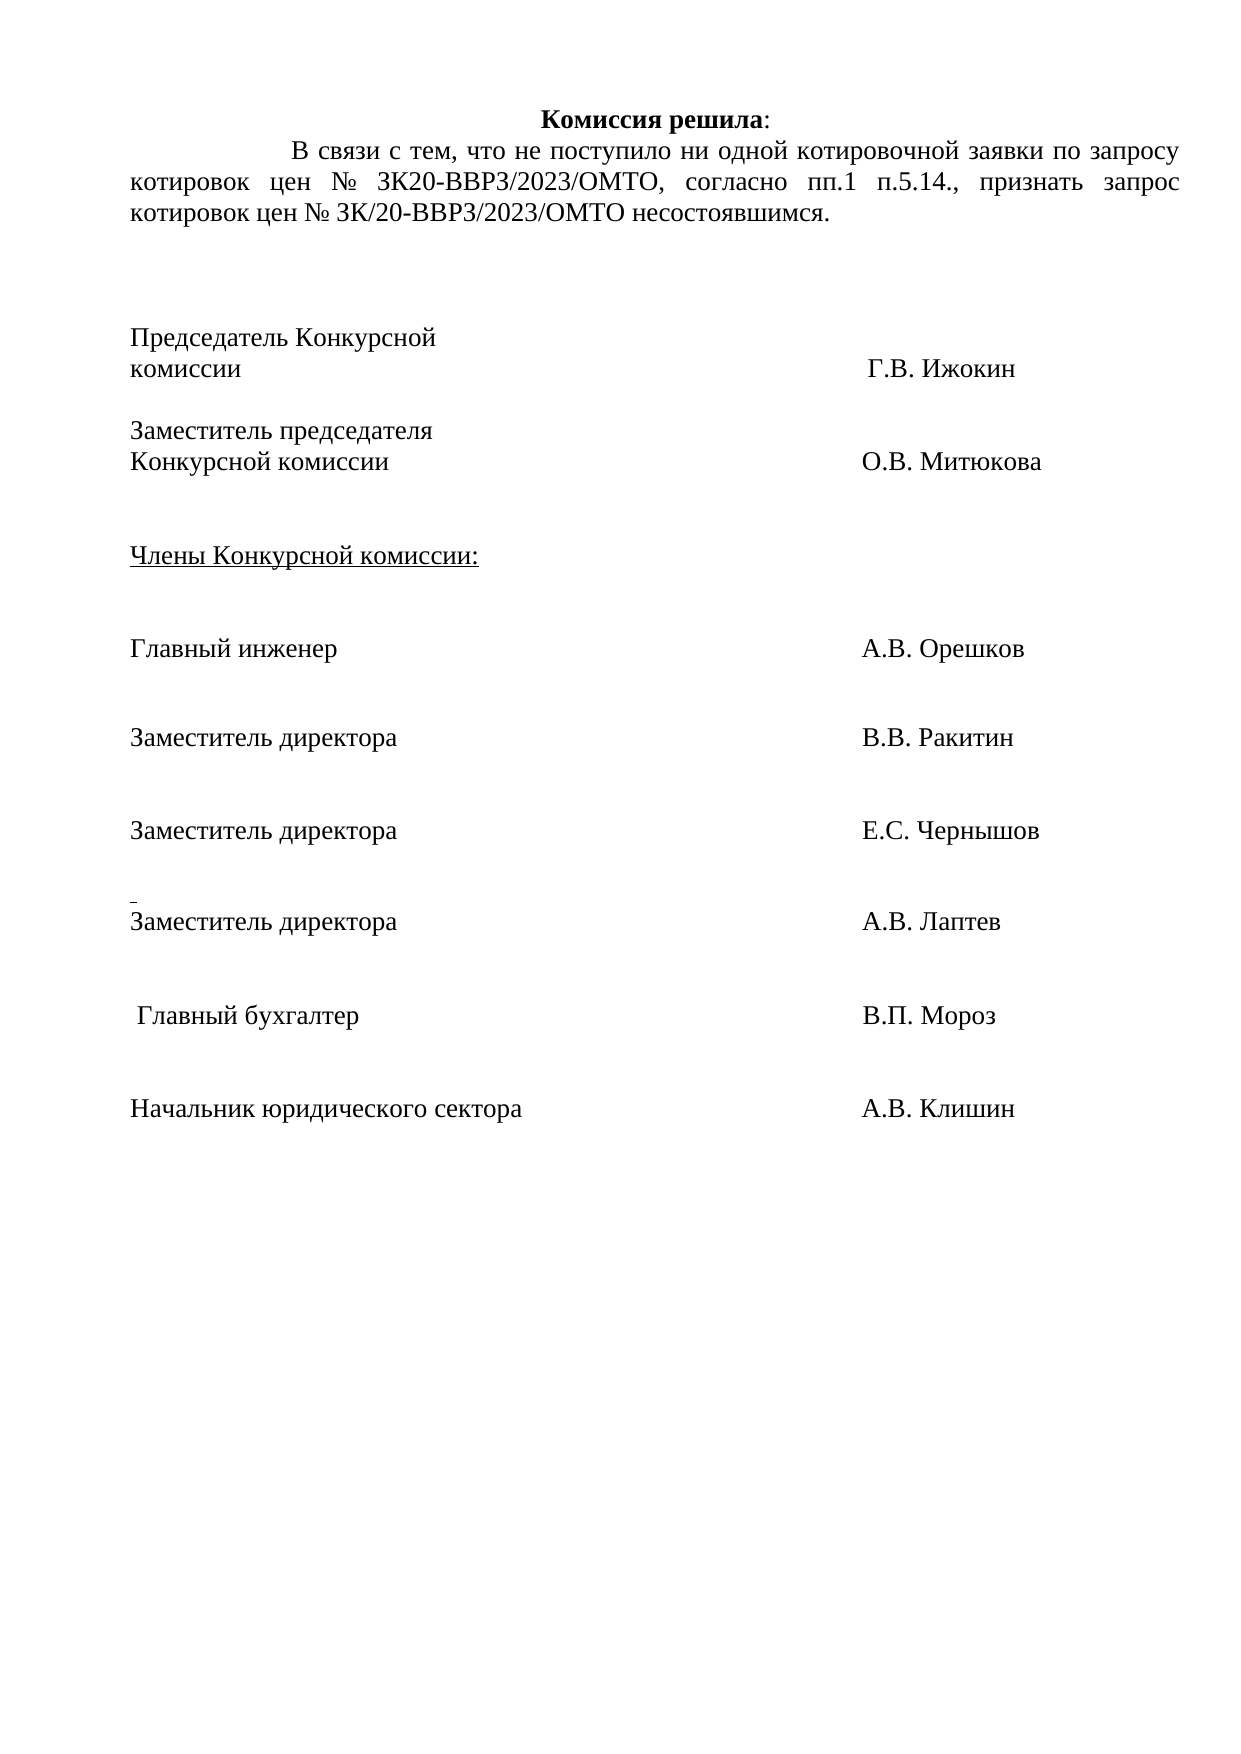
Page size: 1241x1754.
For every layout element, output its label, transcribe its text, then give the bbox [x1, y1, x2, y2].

text Начальник юридического сектора А.В. Клишин [130, 1092, 1181, 1123]
text Заместитель директора В.В. Ракитин [130, 721, 1177, 752]
text Заместитель директора Е.С. Чернышов [130, 814, 1177, 845]
text Комиссия решила: [130, 103, 1181, 134]
text Председатель Конкурсной [130, 321, 1181, 352]
text Заместитель председателя [130, 414, 1181, 445]
text комиссии Г.В. Ижокин [130, 352, 1181, 383]
text Заместитель директора А.В. Лаптев [130, 905, 1177, 936]
text Конкурсной комиссии О.В. Митюкова [130, 445, 1181, 476]
text В связи с тем, что не поступило ни одной котировочной заявки по запросу котировок цен № ЗК20-ВВРЗ/2023/ОМТО, согласно пп.1 п.5.14., признать запрос котировок цен № ЗК/20-ВВРЗ/2023/ОМТО несостоявшимся. [130, 134, 1181, 227]
text Главный инженер А.В. Орешков [130, 632, 1177, 663]
text Главный бухгалтер В.П. Мороз [130, 999, 1181, 1030]
text Члены Конкурсной комиссии: [130, 539, 1177, 570]
